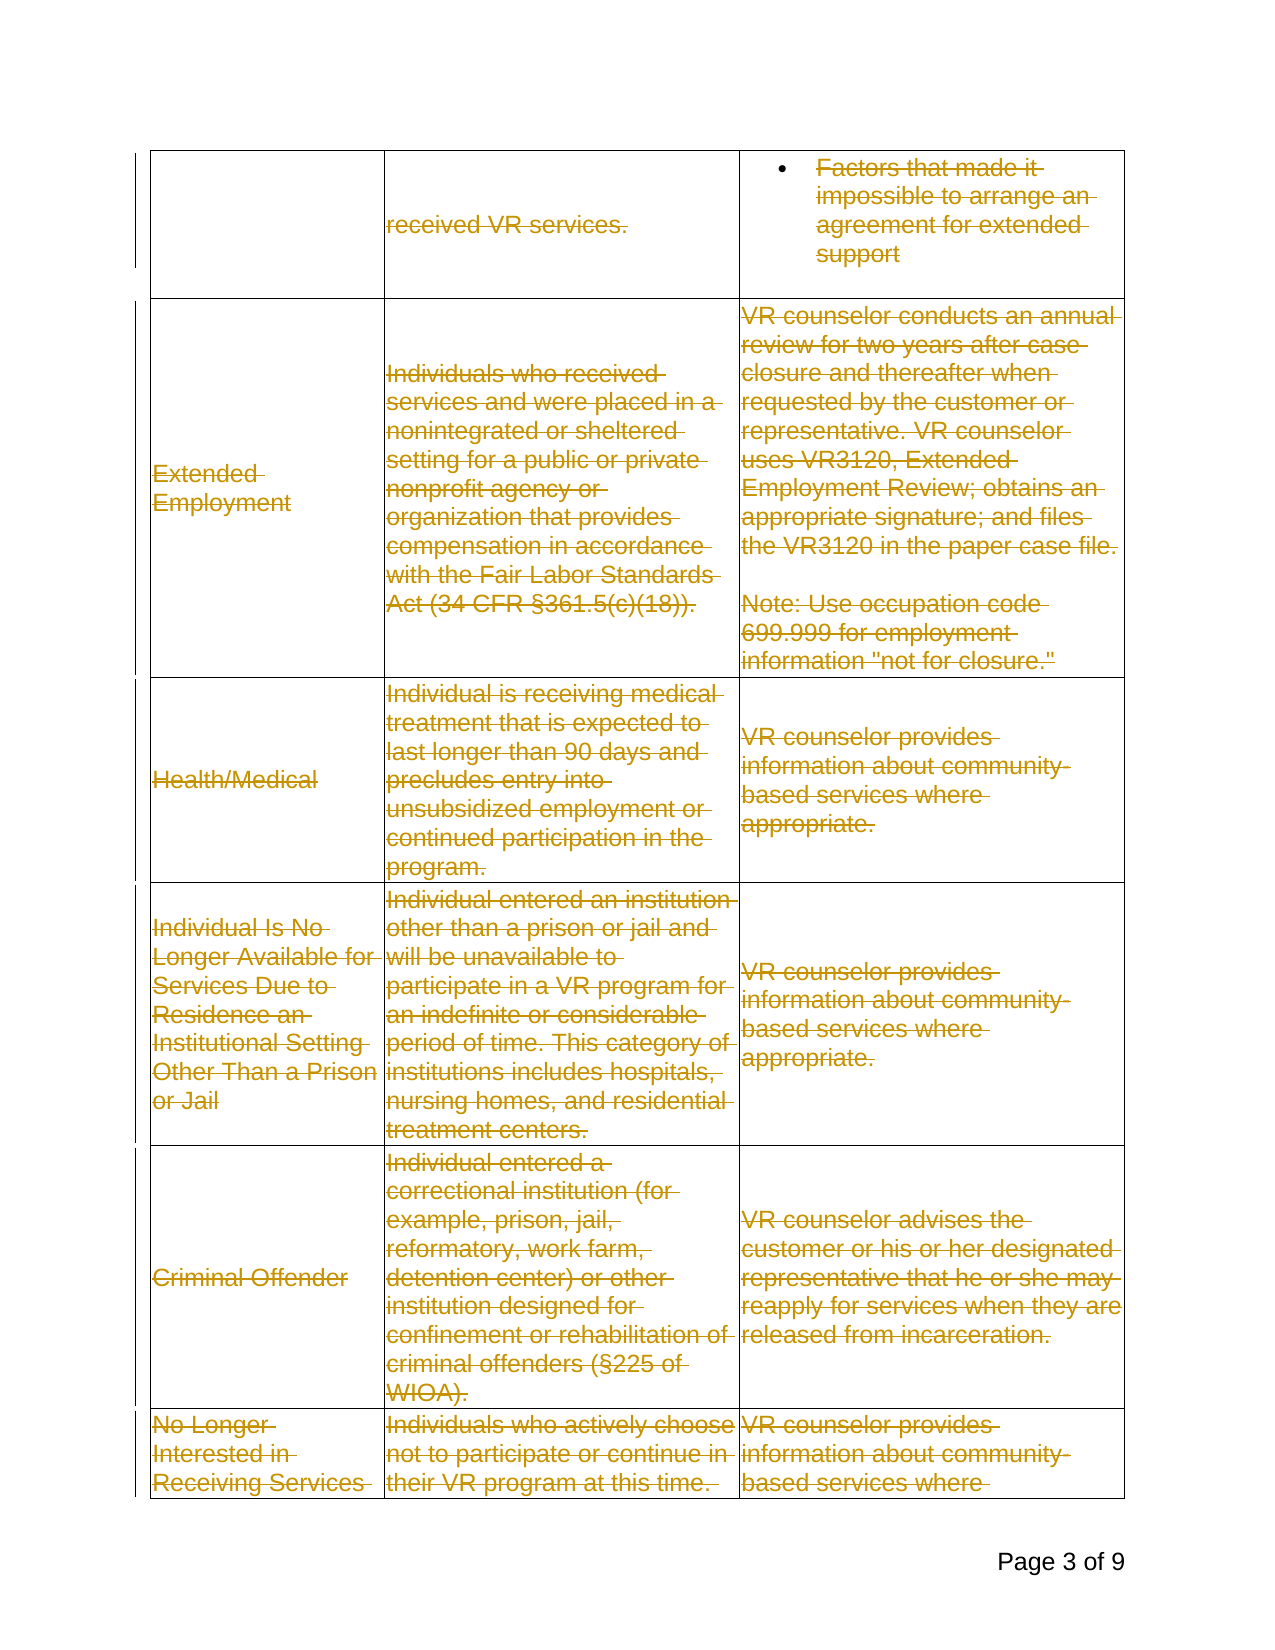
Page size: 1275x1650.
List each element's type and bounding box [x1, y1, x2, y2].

table_cell [151, 1409, 384, 1498]
table_cell [740, 151, 1124, 298]
table_cell [385, 151, 739, 298]
table_cell [385, 299, 739, 677]
table_cell [740, 1409, 1124, 1498]
table_cell [740, 1146, 1124, 1408]
table_cell [740, 678, 1124, 882]
table_cell [740, 883, 1124, 1145]
table_cell [385, 678, 739, 882]
table_cell [385, 883, 739, 1145]
table_cell [385, 1146, 739, 1408]
table_cell [385, 1409, 739, 1498]
table_cell [740, 299, 1124, 677]
table_cell [151, 1146, 384, 1408]
table_cell [151, 299, 384, 677]
table_cell [151, 883, 384, 1145]
table_cell [151, 678, 384, 882]
table_cell [151, 151, 384, 298]
